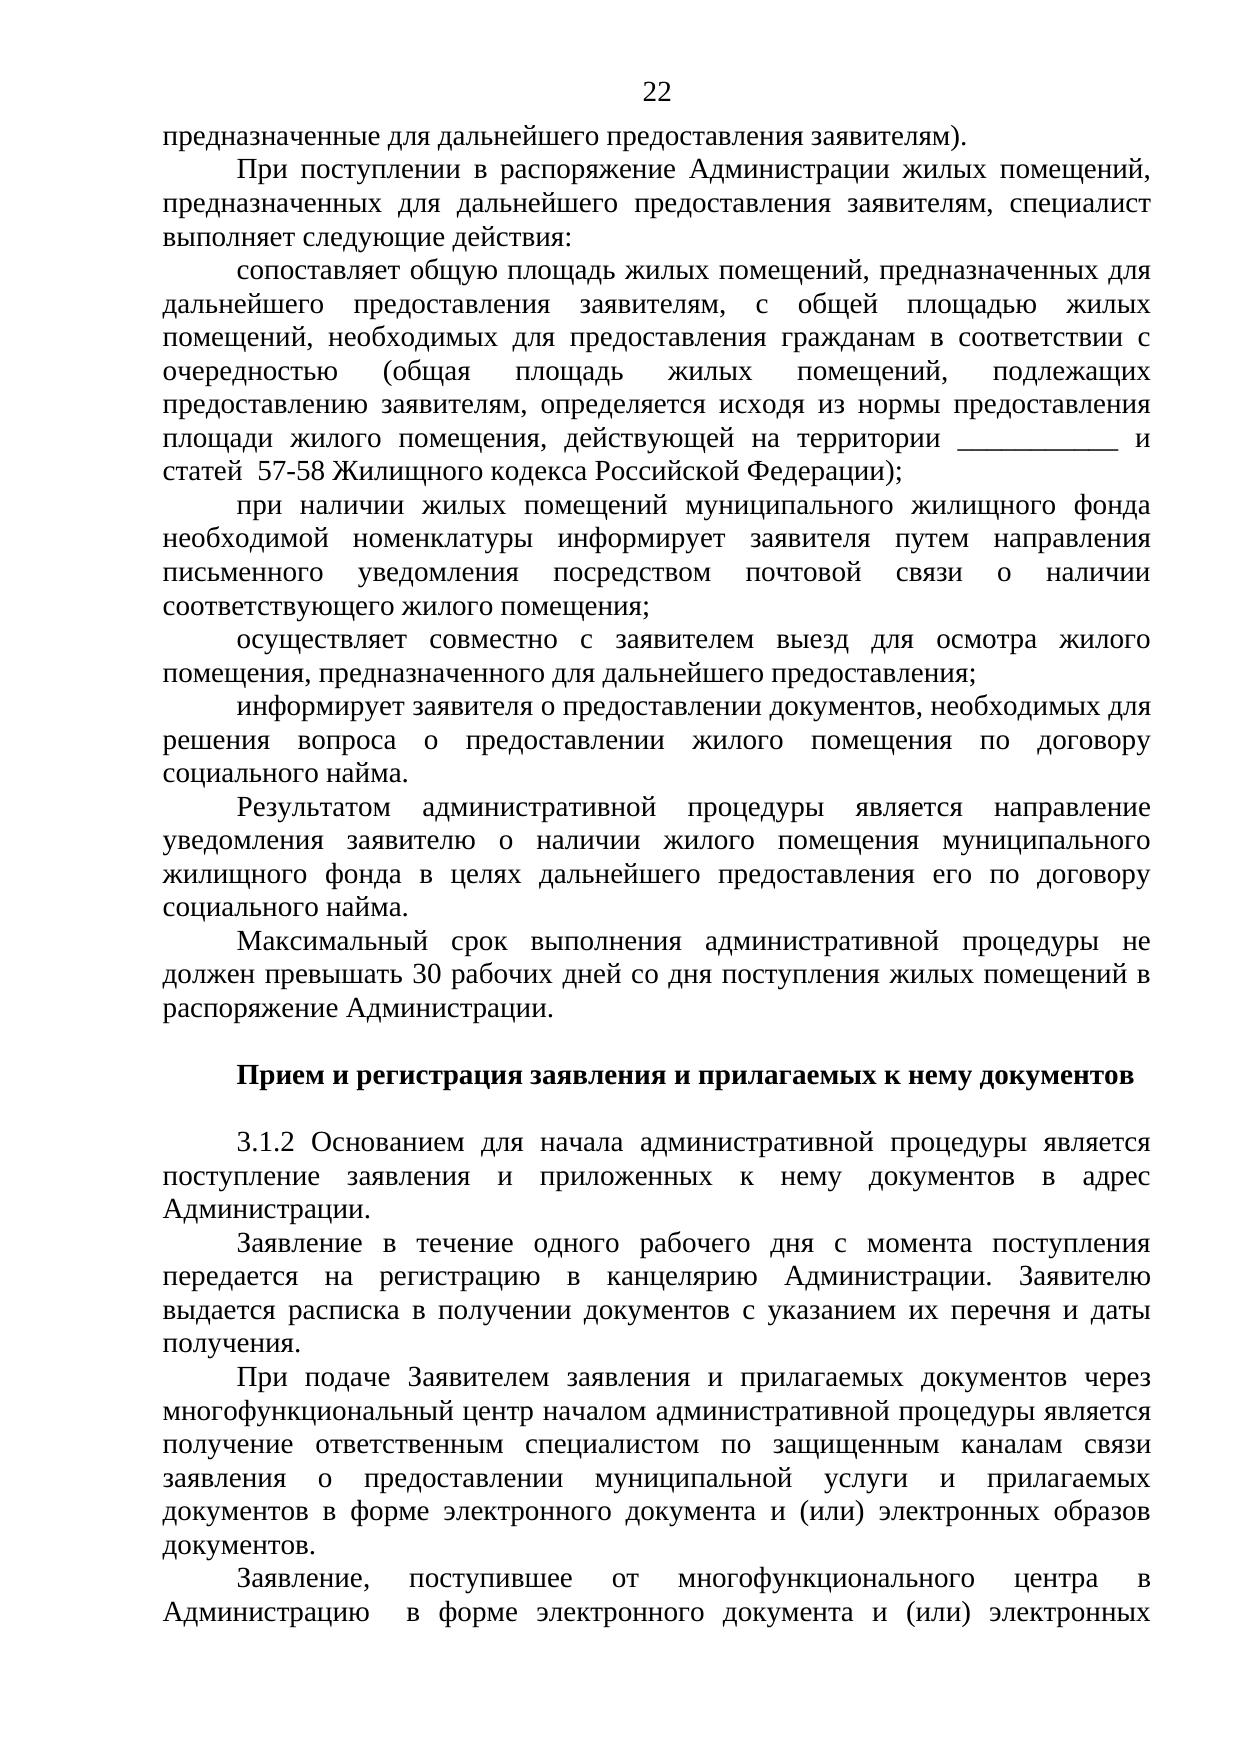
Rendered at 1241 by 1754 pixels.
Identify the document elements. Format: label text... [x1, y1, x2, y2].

text информирует заявителя о предоставлении документов, необходимых для решения вопроса о предоставлении жилого помещения по договору социального найма. [162, 688, 1152, 789]
text При подаче Заявителем заявления и прилагаемых документов через многофункциональный центр началом административной процедуры является получение ответственным специалистом по защищенным каналам связи заявления о предоставлении муниципальной услуги и прилагаемых документов в форме электронного документа и (или) электронных образов документов. [162, 1359, 1152, 1560]
text осуществляет совместно с заявителем выезд для осмотра жилого помещения, предназначенного для дальнейшего предоставления; [162, 621, 1152, 688]
text Результатом административной процедуры является направление уведомления заявителю о наличии жилого помещения муниципального жилищного фонда в целях дальнейшего предоставления его по договору социального найма. [162, 789, 1152, 923]
text Заявление в течение одного рабочего дня с момента поступления передается на регистрацию в канцелярию Администрации. Заявителю выдается расписка в получении документов с указанием их перечня и даты получения. [162, 1225, 1152, 1359]
text Прием и регистрация заявления и прилагаемых к нему документов [162, 1057, 1152, 1091]
text При поступлении в распоряжение Администрации жилых помещений, предназначенных для дальнейшего предоставления заявителям, специалист выполняет следующие действия: [162, 152, 1152, 252]
text 3.1.2 Основанием для начала административной процедуры является поступление заявления и приложенных к нему документов в адрес Администрации. [162, 1124, 1152, 1225]
text сопоставляет общую площадь жилых помещений, предназначенных для дальнейшего предоставления заявителям, с общей площадью жилых помещений, необходимых для предоставления гражданам в соответствии с очередностью (общая площадь жилых помещений, подлежащих предоставлению заявителям, определяется исходя из нормы предоставления площади жилого помещения, действующей на территории ___________ и статей 57-58 Жилищного кодекса Российской Федерации); [162, 252, 1152, 487]
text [162, 118, 1152, 152]
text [162, 1560, 1152, 1627]
text при наличии жилых помещений муниципального жилищного фонда необходимой номенклатуры информирует заявителя путем направления письменного уведомления посредством почтовой связи о наличии соответствующего жилого помещения; [162, 487, 1152, 621]
text Максимальный срок выполнения административной процедуры не должен превышать 30 рабочих дней со дня поступления жилых помещений в распоряжение Администрации. [162, 923, 1152, 1024]
